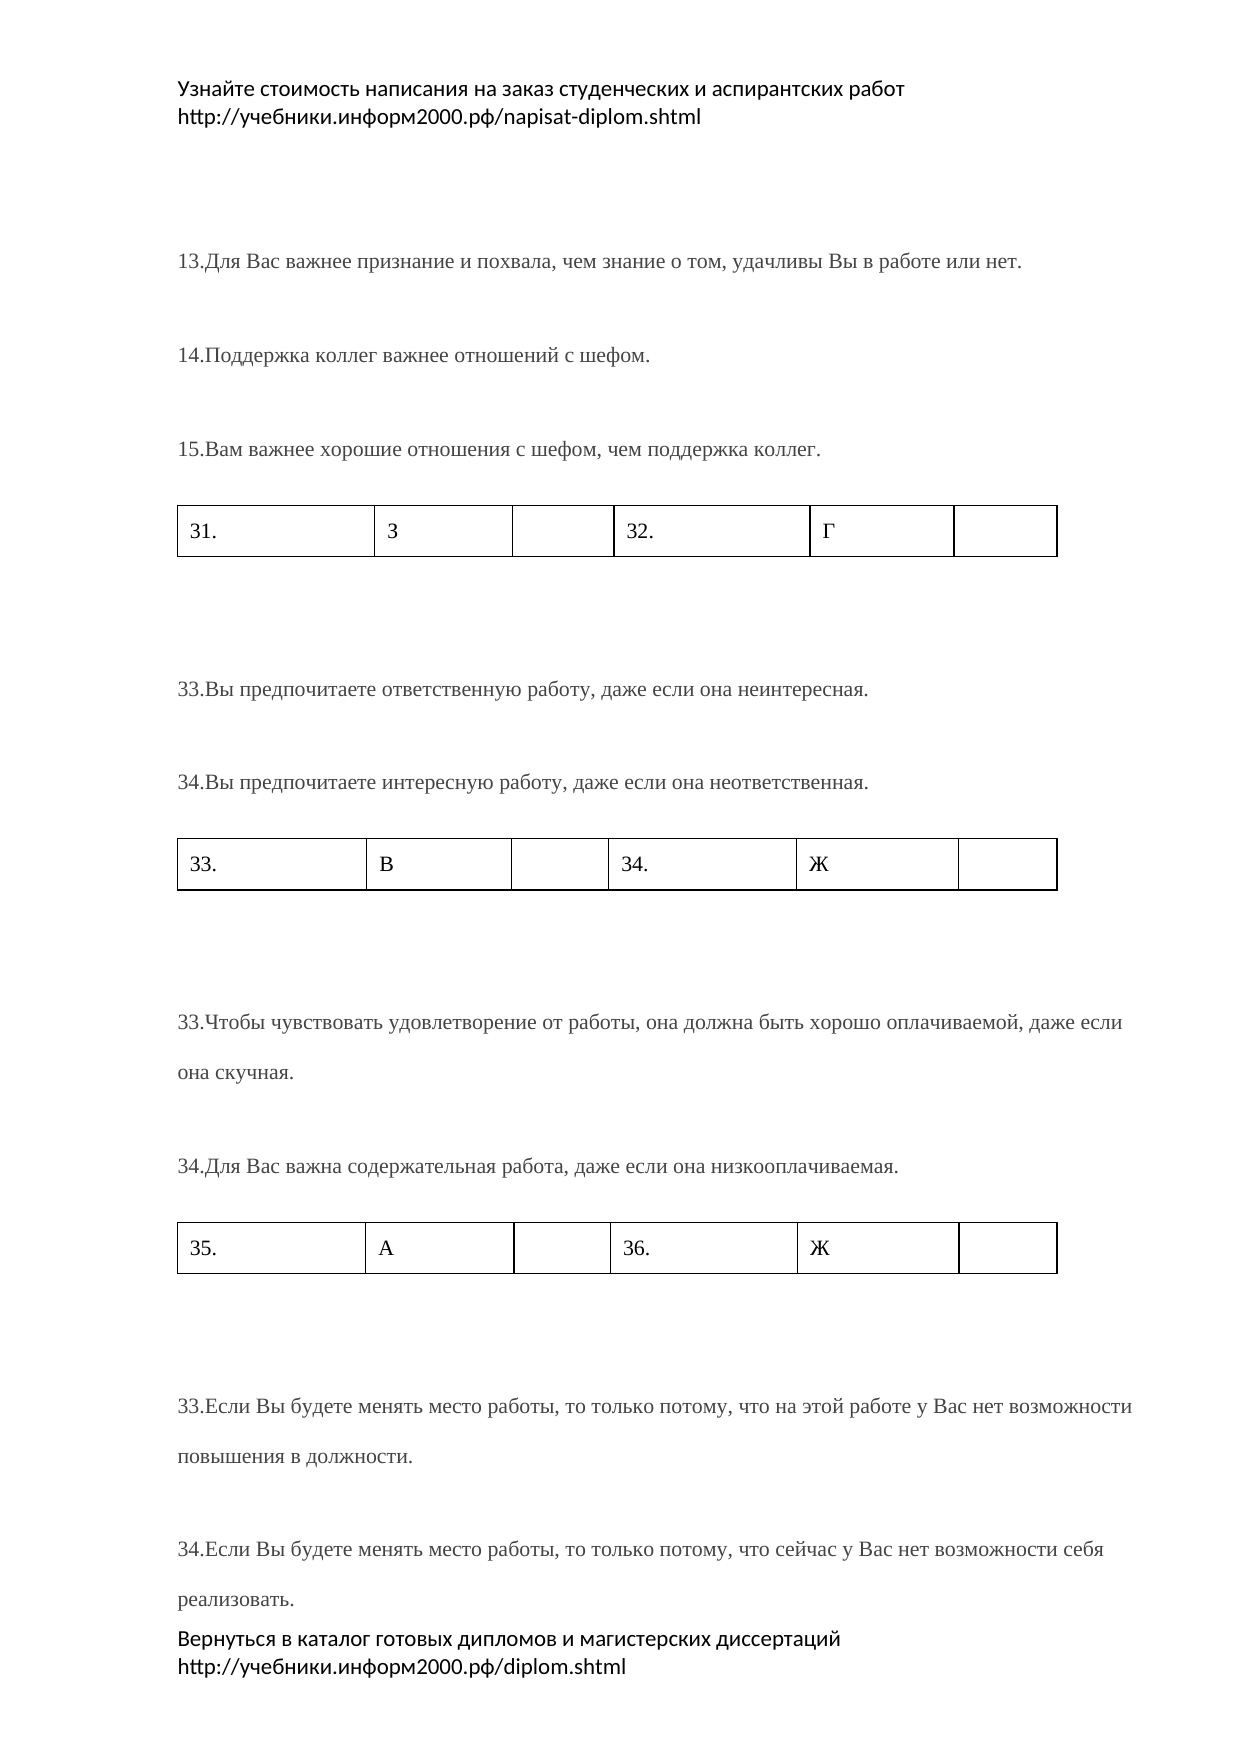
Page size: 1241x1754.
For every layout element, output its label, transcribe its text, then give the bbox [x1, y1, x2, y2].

table_header [960, 1223, 1056, 1273]
table_header А [366, 1223, 513, 1273]
table_header [515, 1223, 610, 1273]
text 34.Вы предпочитаете интересную работу, даже если она неответственная. [177, 744, 1152, 794]
table_header Г [811, 506, 953, 556]
text 13.Для Вас важнее признание и похвала, чем знание о том, удачливы Вы в работе или нет. [177, 223, 1152, 273]
table_header [513, 506, 613, 556]
text 14.Поддержка коллег важнее отношений с шефом. [177, 317, 1152, 367]
text 33.Если Вы будете менять место работы, то только потому, что на этой работе у Вас нет возможности повышения в должности. [177, 1368, 1152, 1468]
table_header 33. [178, 839, 366, 889]
table_header [959, 839, 1056, 889]
table_header Ж [798, 1223, 958, 1273]
table_header 35. [178, 1223, 365, 1273]
table_header Ж [797, 839, 958, 889]
table_header 31. [178, 506, 374, 556]
table_header В [367, 839, 511, 889]
text 33.Вы предпочитаете ответственную работу, даже если она неинтересная. [177, 651, 1152, 701]
text 33.Чтобы чувствовать удовлетворение от работы, она должна быть хорошо оплачиваемой, даже если она скучная. [177, 984, 1152, 1084]
text 34.Если Вы будете менять место работы, то только потому, что сейчас у Вас нет возможности себя реализовать. [177, 1512, 1152, 1612]
table_header 32. [615, 506, 809, 556]
table_header [512, 839, 608, 889]
text 15.Вам важнее хорошие отношения с шефом, чем поддержка коллег. [177, 411, 1152, 461]
table_header 36. [611, 1223, 797, 1273]
text 34.Для Вас важна содержательная работа, даже если она низкооплачиваемая. [177, 1128, 1152, 1178]
table_header З [375, 506, 512, 556]
table_header 34. [609, 839, 796, 889]
table_header [955, 506, 1056, 556]
